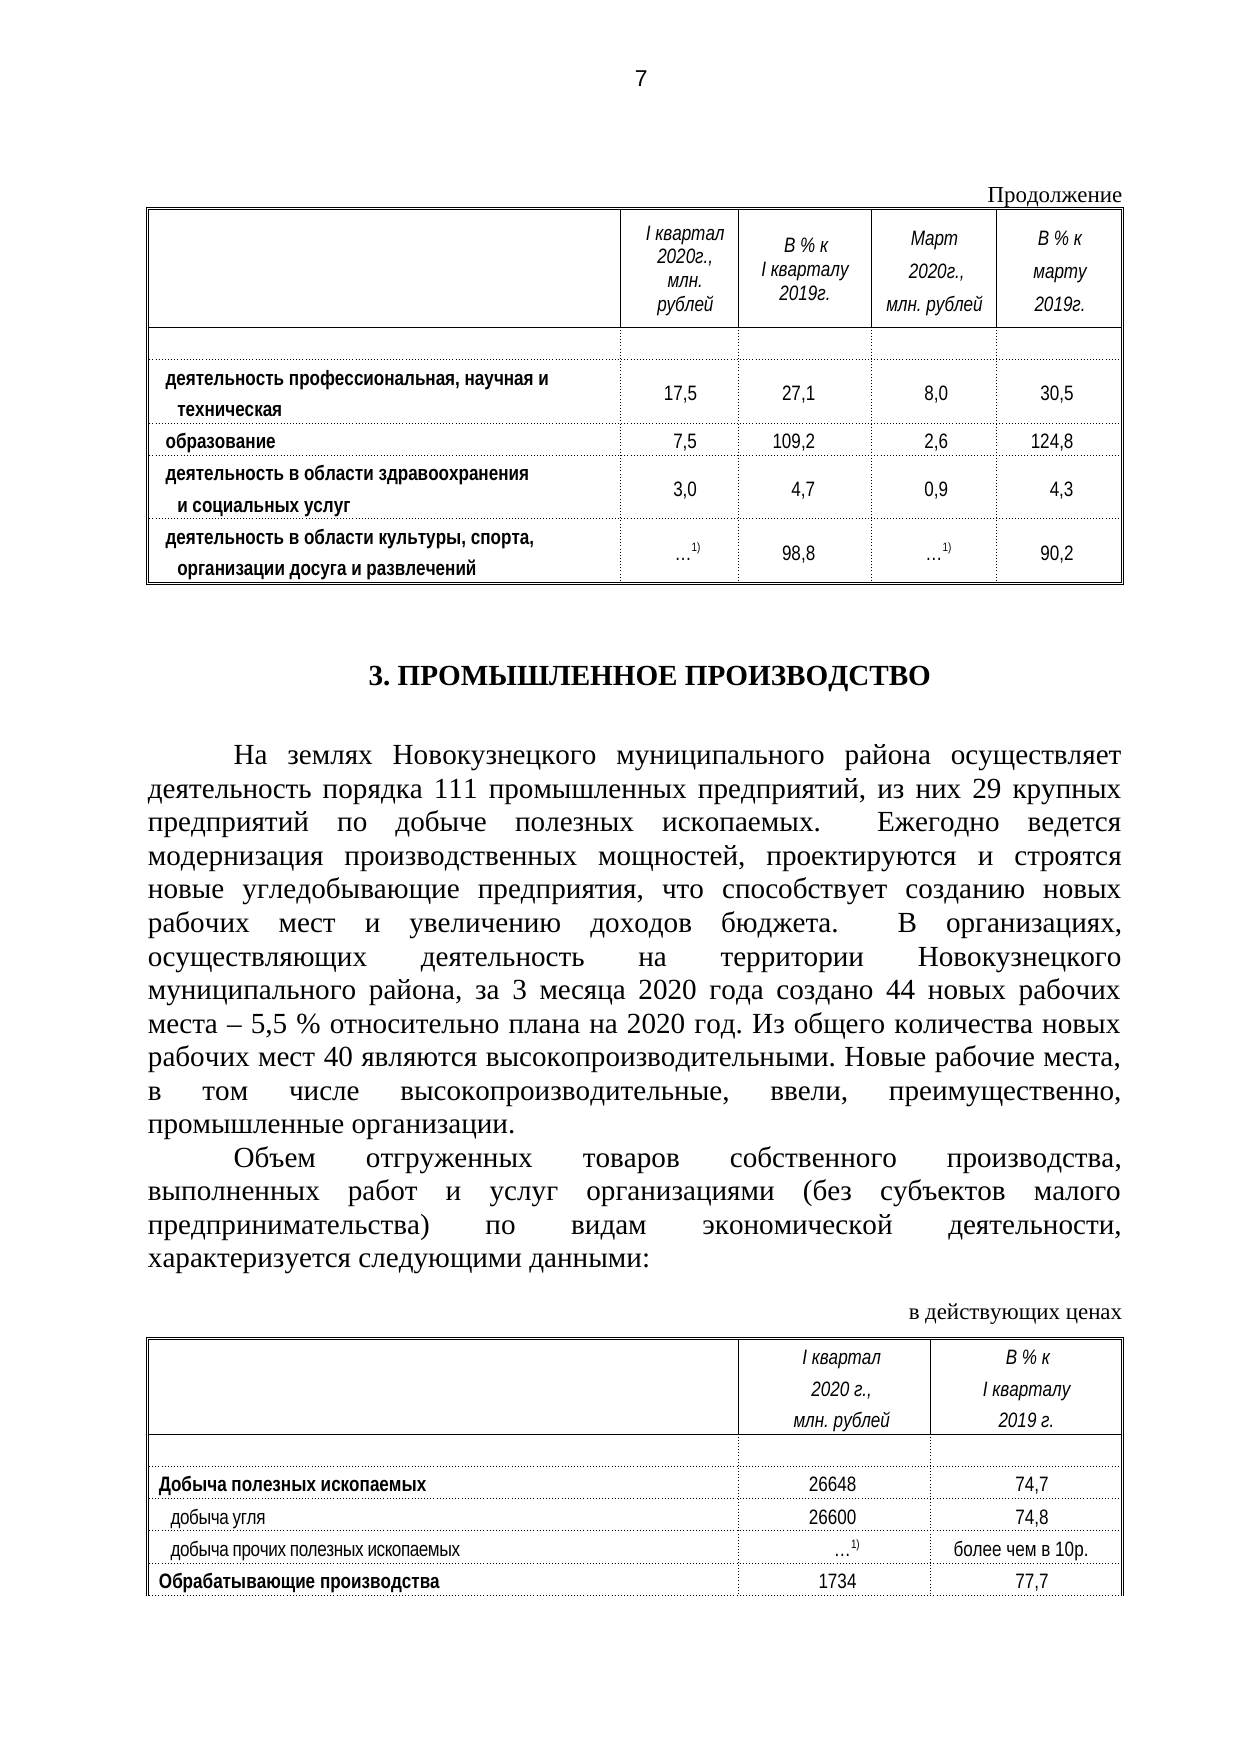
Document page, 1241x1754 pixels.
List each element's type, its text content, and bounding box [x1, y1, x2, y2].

table_cell деятельность профессиональная, научная и техническая [149, 359, 620, 422]
text Продолжение [159, 181, 1122, 207]
table_header I квартал 2020 г., млн. рублей [739, 1340, 930, 1433]
table_cell добыча прочих полезных ископаемых [149, 1530, 738, 1563]
table_cell 30,5 [997, 359, 1121, 422]
text На землях Новокузнецкого муниципального района осуществляет деятельность порядка 111 промышленных предприятий, из них 29 крупных предприятий по добыче полезных ископаемых. Ежегодно ведется модернизация производственных мощностей, проектируются и строятся новые угледобывающие предприятия, что способствует созданию новых рабочих мест и увеличению доходов бюджета. В организациях, осуществляющих деятельность на территории Новокузнецкого муниципального района, за 3 месяца 2020 года создано 44 новых рабочих места – 5,5 % относительно плана на 2020 год. Из общего количества новых рабочих мест 40 являются высокопроизводительными. Новые рабочие места, в том числе высокопроизводительные, ввели, преимущественно, промышленные организации. [148, 737, 1122, 1140]
table_cell 26648 [738, 1466, 930, 1498]
table_cell 4,3 [997, 455, 1121, 518]
table_cell деятельность в области здравоохранения и социальных услуг [149, 455, 620, 518]
table_cell 26600 [738, 1498, 930, 1530]
table_cell 0,9 [871, 455, 997, 518]
table_cell [997, 328, 1121, 359]
text в действующих ценах [159, 1299, 1122, 1324]
table_cell [149, 1435, 738, 1466]
text Объем отгруженных товаров собственного производства, выполненных работ и услуг организациями (без субъектов малого предпринимательства) по видам экономической деятельности, характеризуется следующими данными: [148, 1140, 1122, 1274]
table_header [149, 210, 620, 327]
table_cell [930, 1435, 1121, 1466]
table_header В % к I кварталу 2019 г. [931, 1340, 1121, 1433]
table_cell [620, 328, 738, 359]
table_cell …1) [738, 1530, 930, 1563]
table_cell 1734 [738, 1563, 930, 1595]
table_cell 7,5 [620, 423, 738, 455]
table_cell [738, 328, 871, 359]
text 3. ПРОМЫШЛЕННОЕ ПРОИЗВОДСТВО [177, 658, 1122, 691]
table_header Март 2020г., млн. рублей [872, 210, 996, 327]
table_header [149, 1340, 738, 1433]
table_cell 109,2 [738, 423, 871, 455]
table_cell 27,1 [738, 359, 871, 422]
table_cell более чем в 10р. [930, 1530, 1121, 1563]
table_header В % к I кварталу 2019г. [739, 210, 871, 327]
table_cell [149, 328, 620, 359]
table_header I квартал 2020г., млн. рублей [621, 210, 738, 327]
table_cell …1) [620, 518, 738, 582]
table_cell 74,8 [930, 1498, 1121, 1530]
table_cell 124,8 [997, 423, 1121, 455]
table_cell 74,7 [930, 1466, 1121, 1498]
table_cell 3,0 [620, 455, 738, 518]
table_cell Добыча полезных ископаемых [149, 1466, 738, 1498]
table_cell [738, 1435, 930, 1466]
table_cell добыча угля [149, 1498, 738, 1530]
table_cell [871, 328, 997, 359]
table_cell 98,8 [738, 518, 871, 582]
table_cell 2,6 [871, 423, 997, 455]
table_cell …1) [871, 518, 997, 582]
table_cell Обрабатывающие производства [149, 1563, 738, 1595]
table_cell 17,5 [620, 359, 738, 422]
table_cell 8,0 [871, 359, 997, 422]
table_cell 90,2 [997, 518, 1121, 582]
table_cell 4,7 [738, 455, 871, 518]
table_cell 77,7 [930, 1563, 1121, 1595]
table_header В % к марту 2019г. [997, 210, 1121, 327]
table_cell образование [149, 423, 620, 455]
table_cell деятельность в области культуры, спорта, организации досуга и развлечений [149, 518, 620, 582]
